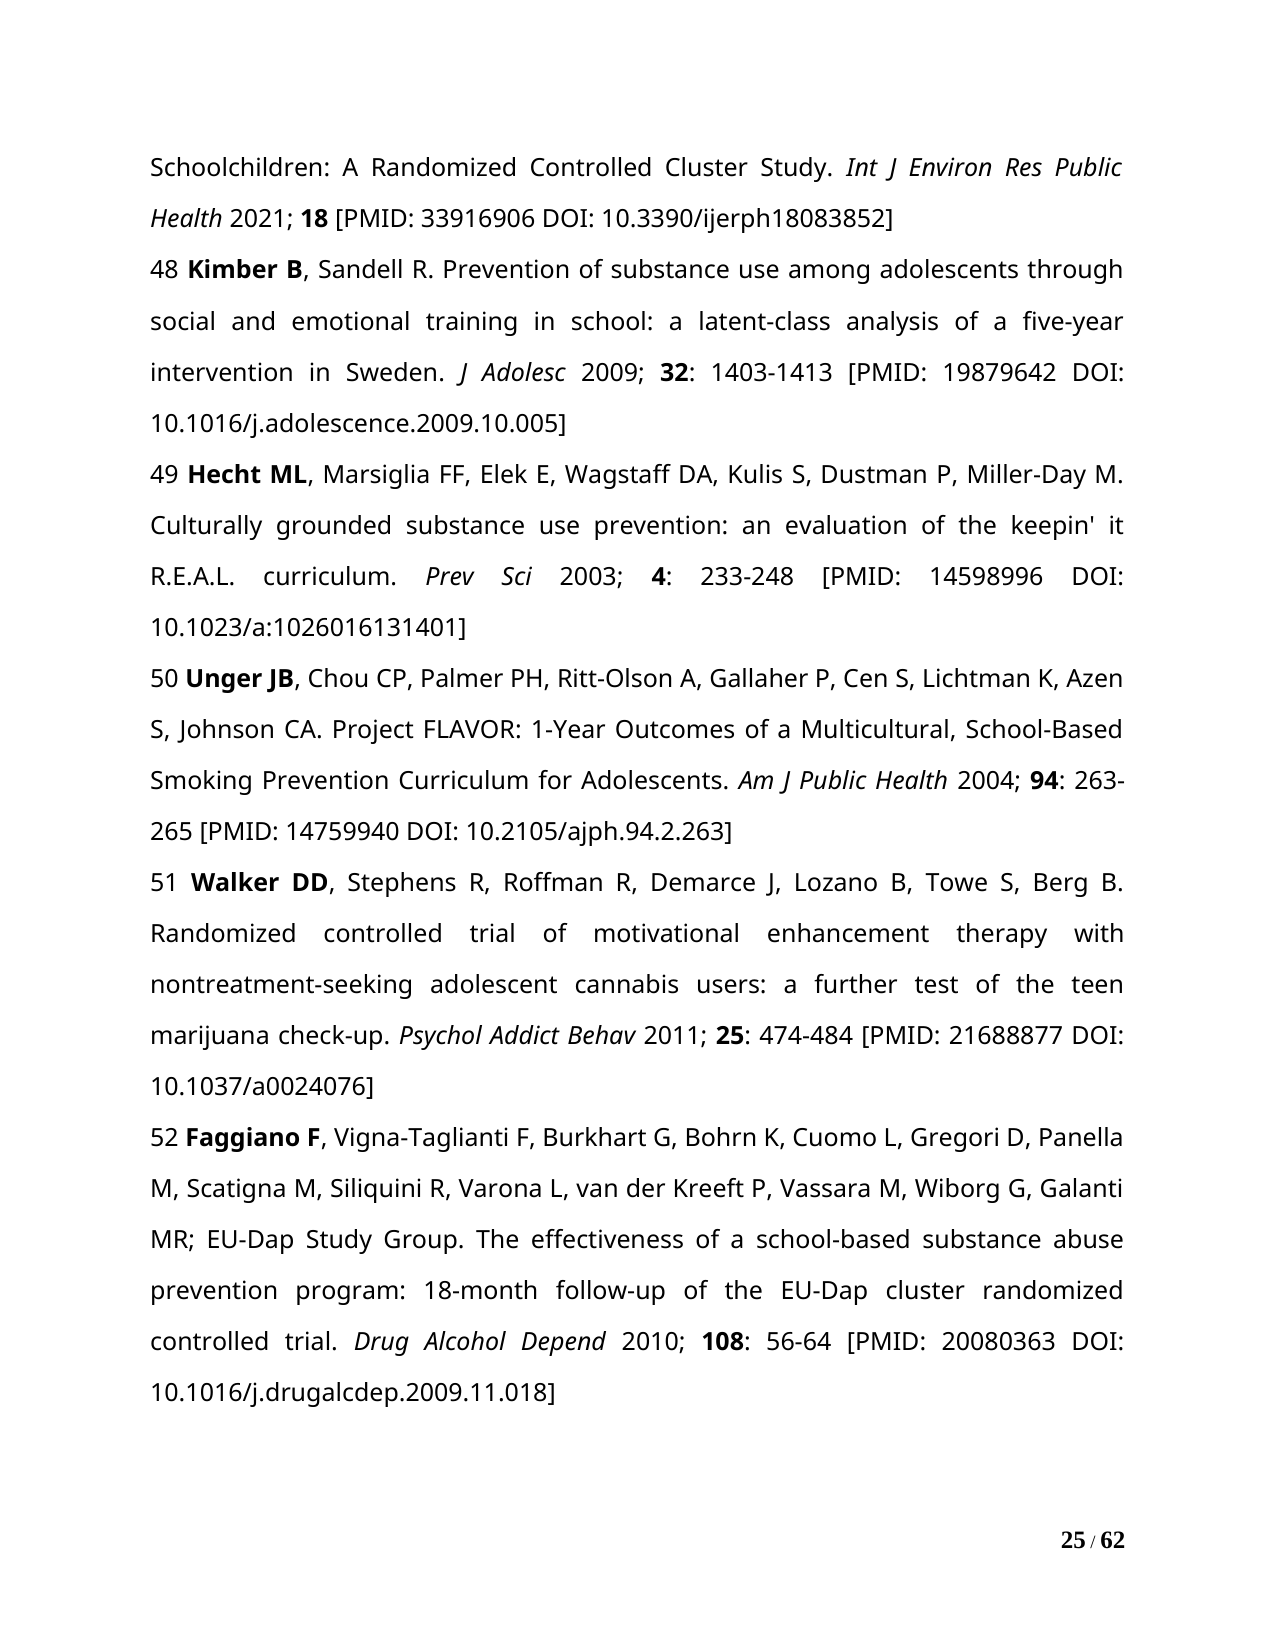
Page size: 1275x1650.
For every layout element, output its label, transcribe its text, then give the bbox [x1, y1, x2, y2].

text 52 Faggiano F, Vigna-Taglianti F, Burkhart G, Bohrn K, Cuomo L, Gregori D, Panella M, Scatigna M, Siliquini R, Varona L, van der Kreeft P, Vassara M, Wiborg G, Galanti MR; EU-Dap Study Group. The effectiveness of a school-based substance abuse prevention program: 18-month follow-up of the EU-Dap cluster randomized controlled trial. Drug Alcohol Depend 2010; 108: 56-64 [PMID: 20080363 DOI: 10.1016/j.drugalcdep.2009.11.018] [150, 1120, 1125, 1409]
text 51 Walker DD, Stephens R, Roffman R, Demarce J, Lozano B, Towe S, Berg B. Randomized controlled trial of motivational enhancement therapy with nontreatment-seeking adolescent cannabis users: a further test of the teen marijuana check-up. Psychol Addict Behav 2011; 25: 474-484 [PMID: 21688877 DOI: 10.1037/a0024076] [150, 864, 1125, 1103]
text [150, 150, 1125, 235]
text 50 Unger JB, Chou CP, Palmer PH, Ritt-Olson A, Gallaher P, Cen S, Lichtman K, Azen S, Johnson CA. Project FLAVOR: 1-Year Outcomes of a Multicultural, School-Based Smoking Prevention Curriculum for Adolescents. Am J Public Health 2004; 94: 263-265 [PMID: 14759940 DOI: 10.2105/ajph.94.2.263] [150, 660, 1125, 848]
text 49 Hecht ML, Marsiglia FF, Elek E, Wagstaff DA, Kulis S, Dustman P, Miller-Day M. Culturally grounded substance use prevention: an evaluation of the keepin' it R.E.A.L. curriculum. Prev Sci 2003; 4: 233-248 [PMID: 14598996 DOI: 10.1023/a:1026016131401] [150, 456, 1125, 643]
text 48 Kimber B, Sandell R. Prevention of substance use among adolescents through social and emotional training in school: a latent-class analysis of a five-year intervention in Sweden. J Adolesc 2009; 32: 1403-1413 [PMID: 19879642 DOI: 10.1016/j.adolescence.2009.10.005] [150, 252, 1125, 439]
